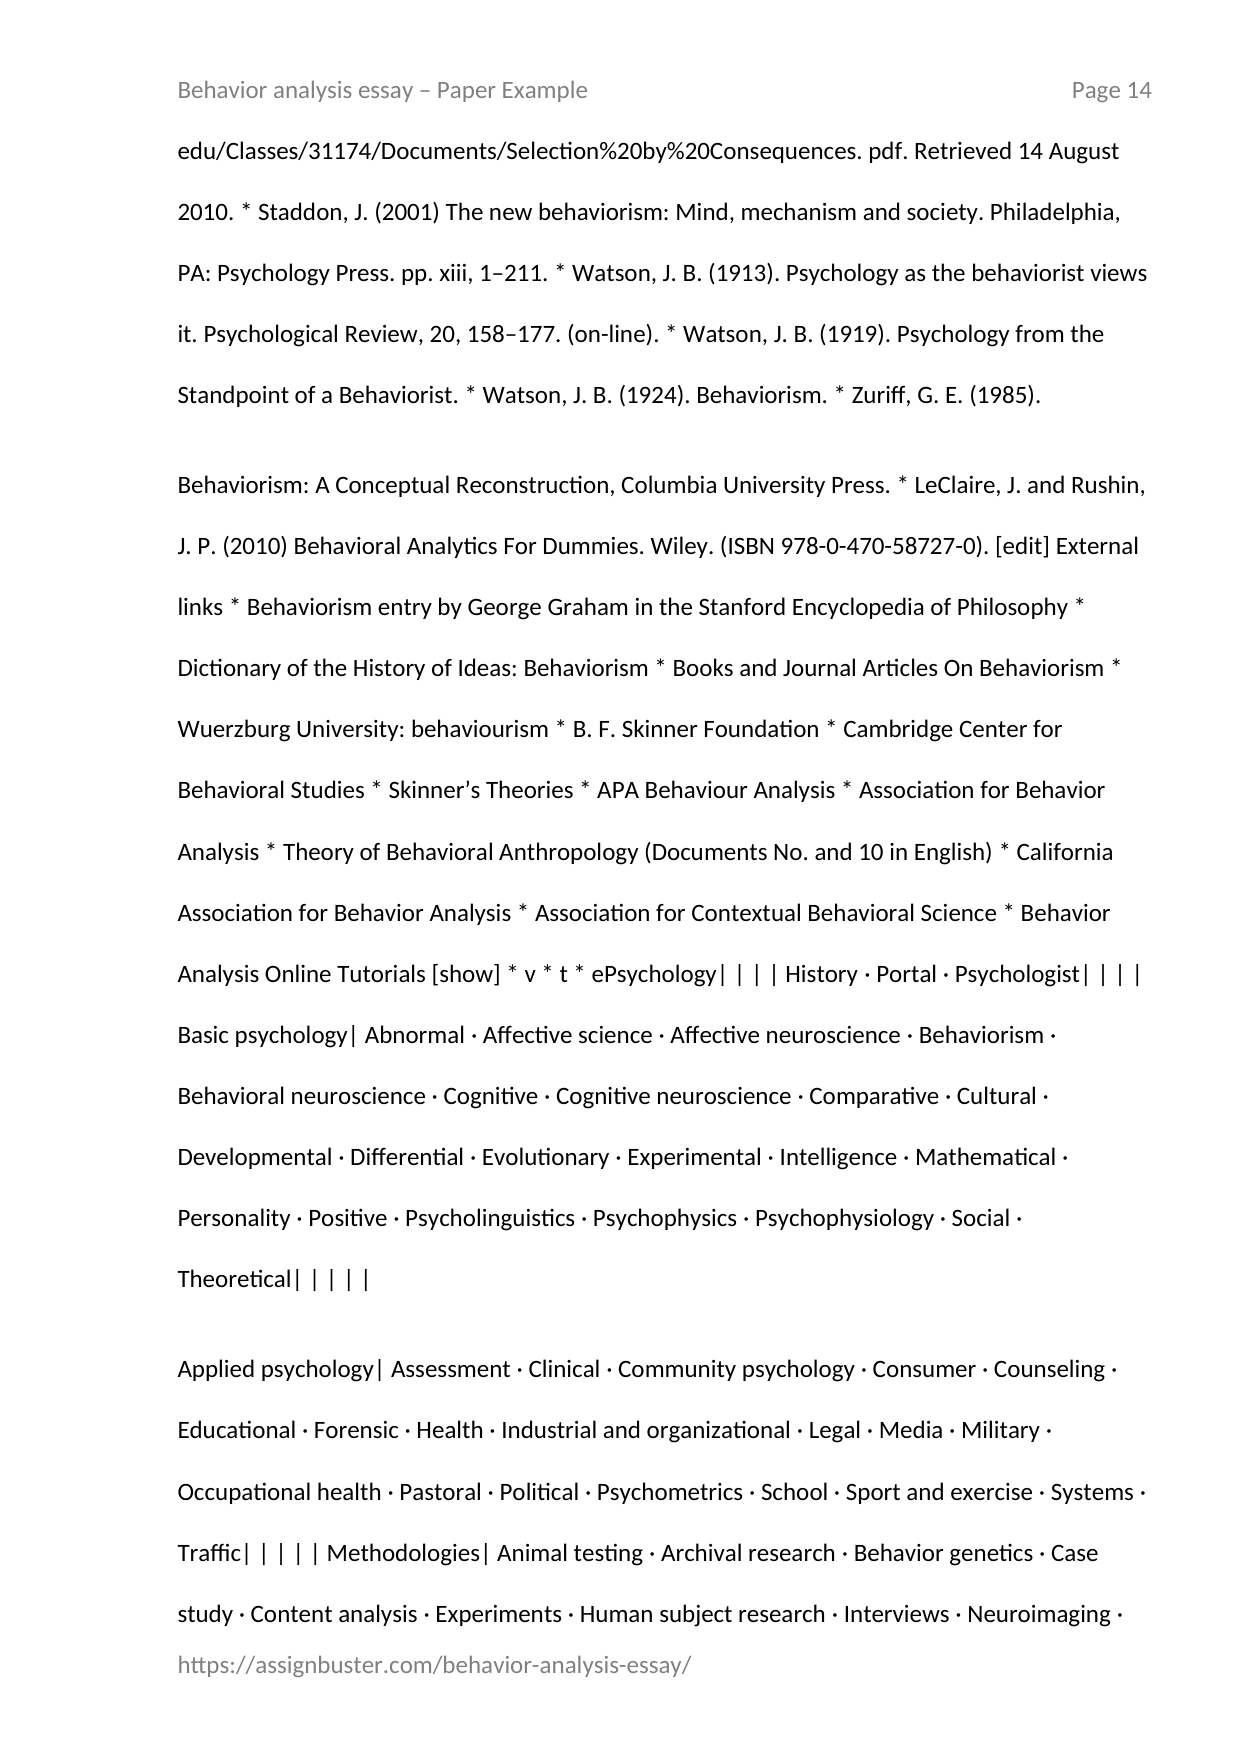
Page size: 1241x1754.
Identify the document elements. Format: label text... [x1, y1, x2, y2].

text Behaviorism: A Conceptual Reconstruction, Columbia University Press. * LeClaire, J. and Rushin, J. P. (2010) Behavioral Analytics For Dummies. Wiley. (ISBN 978-0-470-58727-0). [edit] External links * Behaviorism entry by George Graham in the Stanford Encyclopedia of Philosophy * Dictionary of the History of Ideas: Behaviorism * Books and Journal Articles On Behaviorism * Wuerzburg University: behaviourism * B. F. Skinner Foundation * Cambridge Center for Behavioral Studies * Skinner’s Theories * APA Behaviour Analysis * Association for Behavior Analysis * Theory of Behavioral Anthropology (Documents No. and 10 in English) * California Association for Behavior Analysis * Association for Contextual Behavioral Science * Behavior Analysis Online Tutorials [show] * v * t * ePsychology| | | | History · Portal · Psychologist| | | | Basic psychology| Abnormal · Affective science · Affective neuroscience · Behaviorism · Behavioral neuroscience · Cognitive · Cognitive neuroscience · Comparative · Cultural · Developmental · Differential · Evolutionary · Experimental · Intelligence · Mathematical · Personality · Positive · Psycholinguistics · Psychophysics · Psychophysiology · Social · Theoretical| | | | | [177, 469, 1152, 1293]
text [177, 1353, 1152, 1628]
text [177, 135, 1152, 409]
